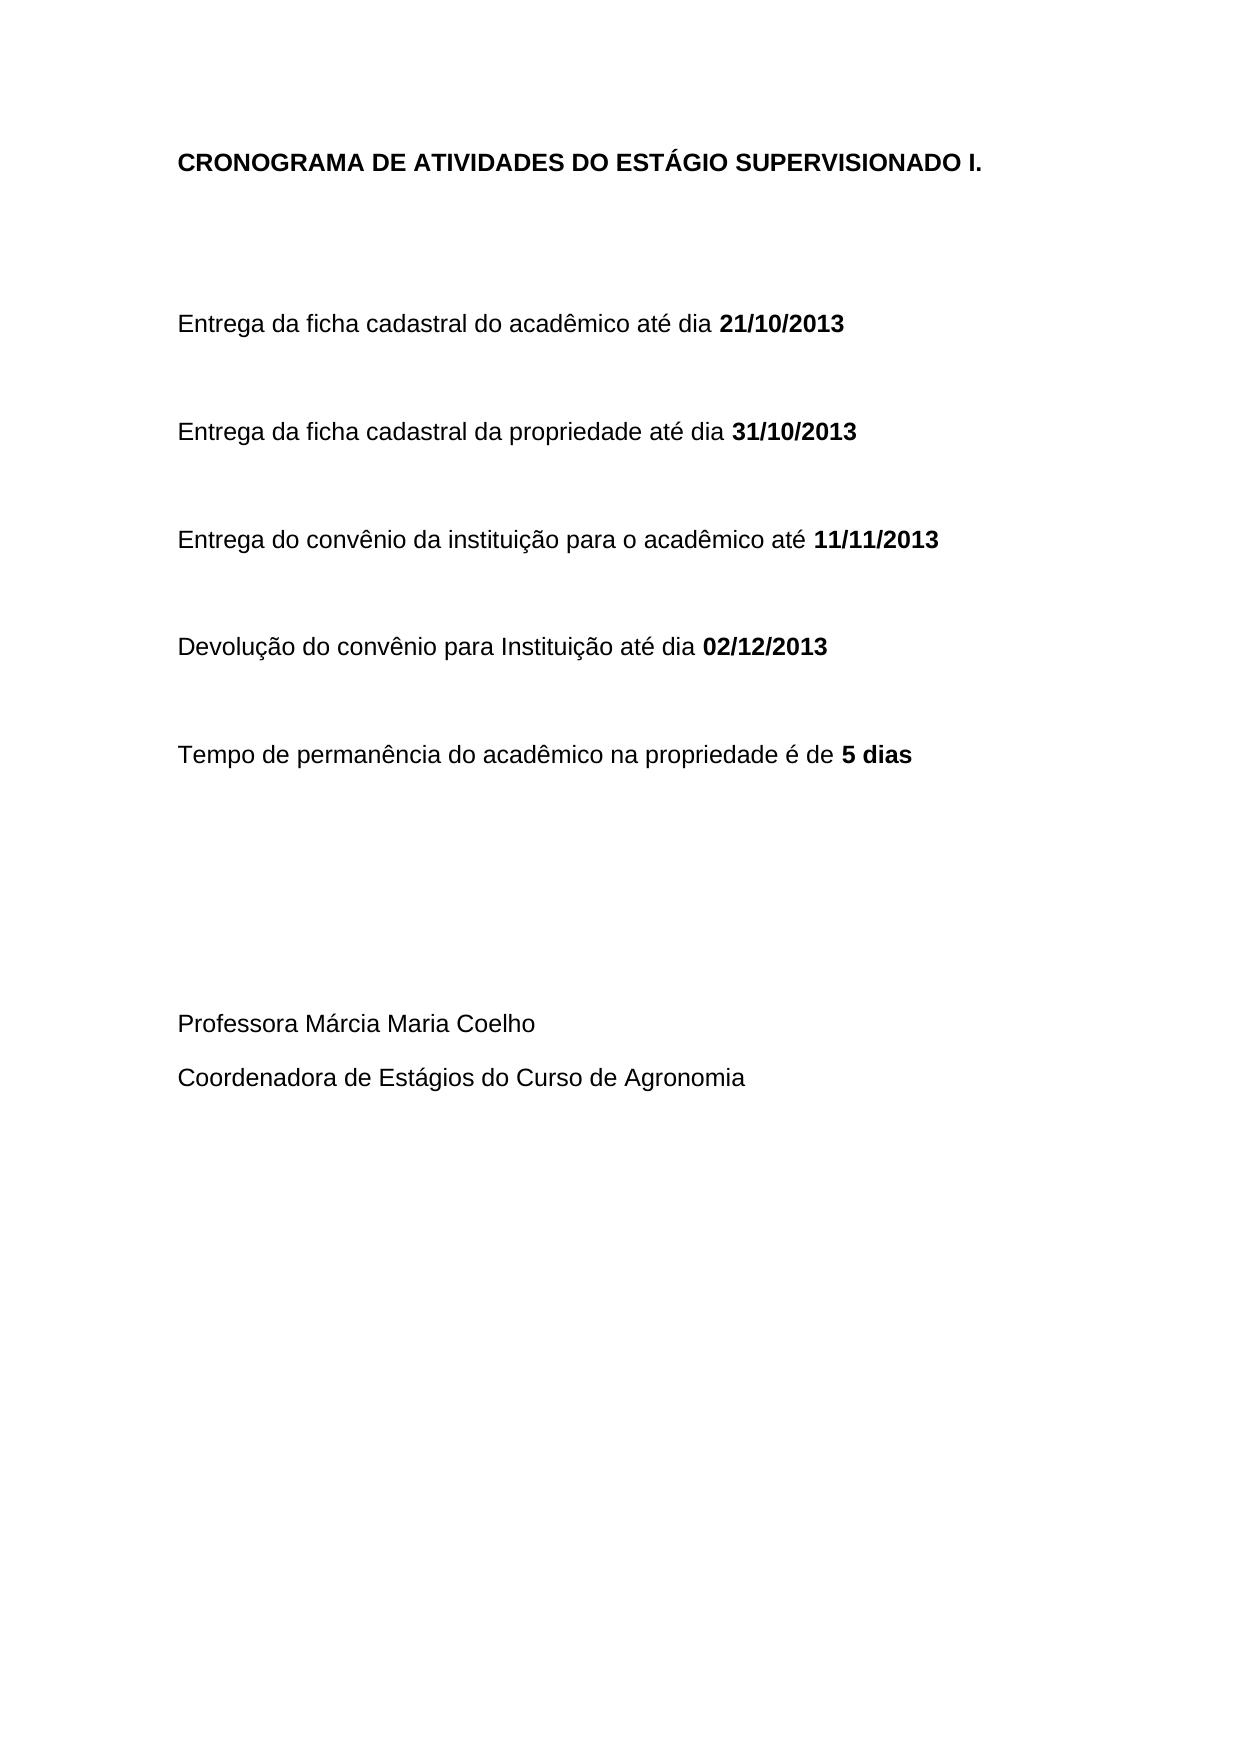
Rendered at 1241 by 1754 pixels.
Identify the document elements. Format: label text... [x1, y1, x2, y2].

text Entrega do convênio da instituição para o acadêmico até 11/11/2013 [177, 524, 1063, 553]
text Tempo de permanência do acadêmico na propriedade é de 5 dias [177, 740, 1063, 769]
text Coordenadora de Estágios do Curso de Agronomia [177, 1063, 1063, 1092]
text CRONOGRAMA DE ATIVIDADES DO ESTÁGIO SUPERVISIONADO I. [177, 148, 1063, 176]
text Professora Márcia Maria Coelho [177, 1009, 1063, 1038]
text Entrega da ficha cadastral do acadêmico até dia 21/10/2013 [177, 309, 1063, 338]
text Entrega da ficha cadastral da propriedade até dia 31/10/2013 [177, 417, 1063, 446]
text Devolução do convênio para Instituição até dia 02/12/2013 [177, 632, 1063, 661]
